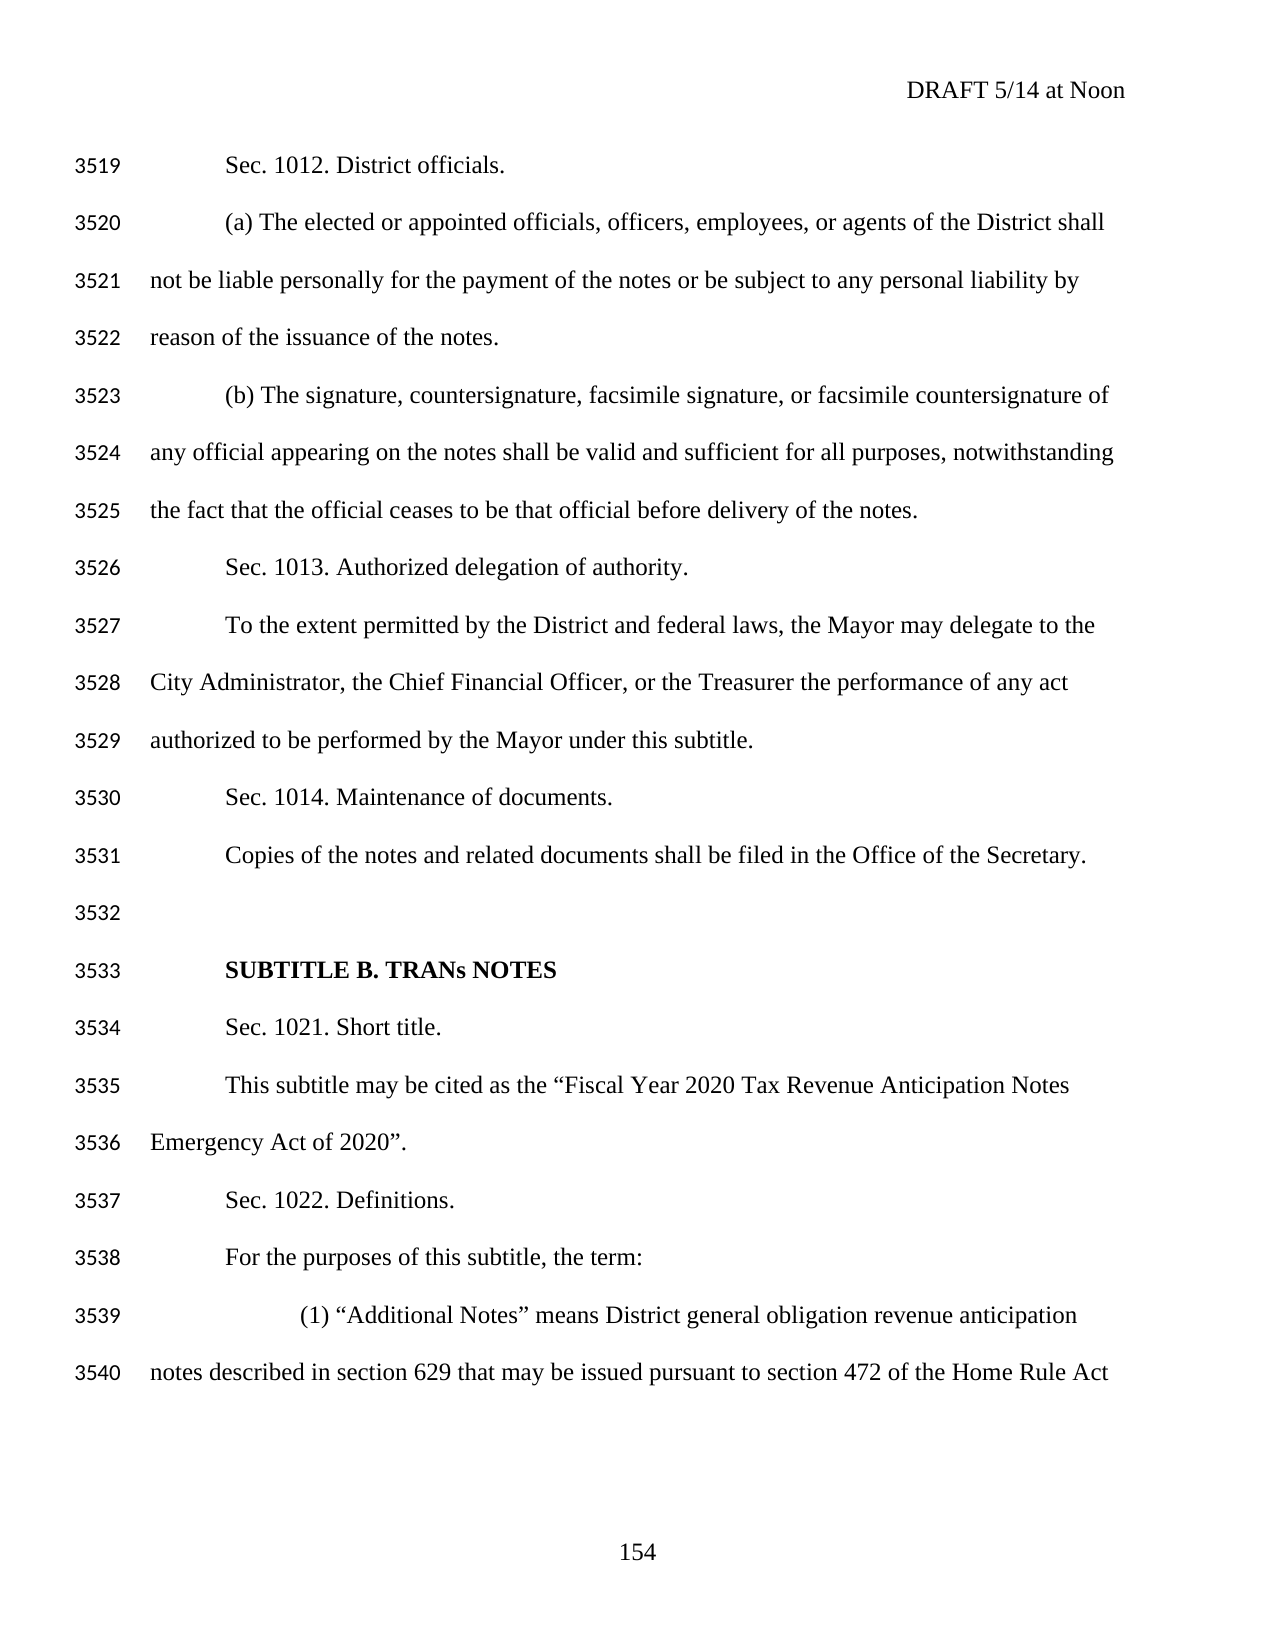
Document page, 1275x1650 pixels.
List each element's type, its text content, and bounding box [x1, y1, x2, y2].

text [150, 1300, 1125, 1386]
subtitle Sec. 1014. Maintenance of documents. [150, 782, 1125, 811]
subtitle Sec. 1022. Definitions. [150, 1185, 1125, 1214]
subtitle Sec. 1013. Authorized delegation of authority. [150, 552, 1125, 581]
text For the purposes of this subtitle, the term: [150, 1242, 1125, 1271]
subtitle Sec. 1021. Short title. [150, 1012, 1125, 1041]
subtitle SUBTITLE B. TRANs NOTES [150, 955, 1125, 984]
text (a) The elected or appointed officials, officers, employees, or agents of the District shall not be liable personally for the payment of the notes or be subject to any personal liability by reason of the issuance of the notes. [150, 207, 1125, 351]
subtitle Sec. 1012. District officials. [150, 150, 1125, 179]
text (b) The signature, countersignature, facsimile signature, or facsimile countersignature of any official appearing on the notes shall be valid and sufficient for all purposes, notwithstanding the fact that the official ceases to be that official before delivery of the notes. [150, 380, 1125, 524]
text To the extent permitted by the District and federal laws, the Mayor may delegate to the City Administrator, the Chief Financial Officer, or the Treasurer the performance of any act authorized to be performed by the Mayor under this subtitle. [150, 610, 1125, 754]
text Copies of the notes and related documents shall be filed in the Office of the Secretary. [150, 840, 1125, 869]
text This subtitle may be cited as the “Fiscal Year 2020 Tax Revenue Anticipation Notes Emergency Act of 2020”. [150, 1070, 1125, 1156]
